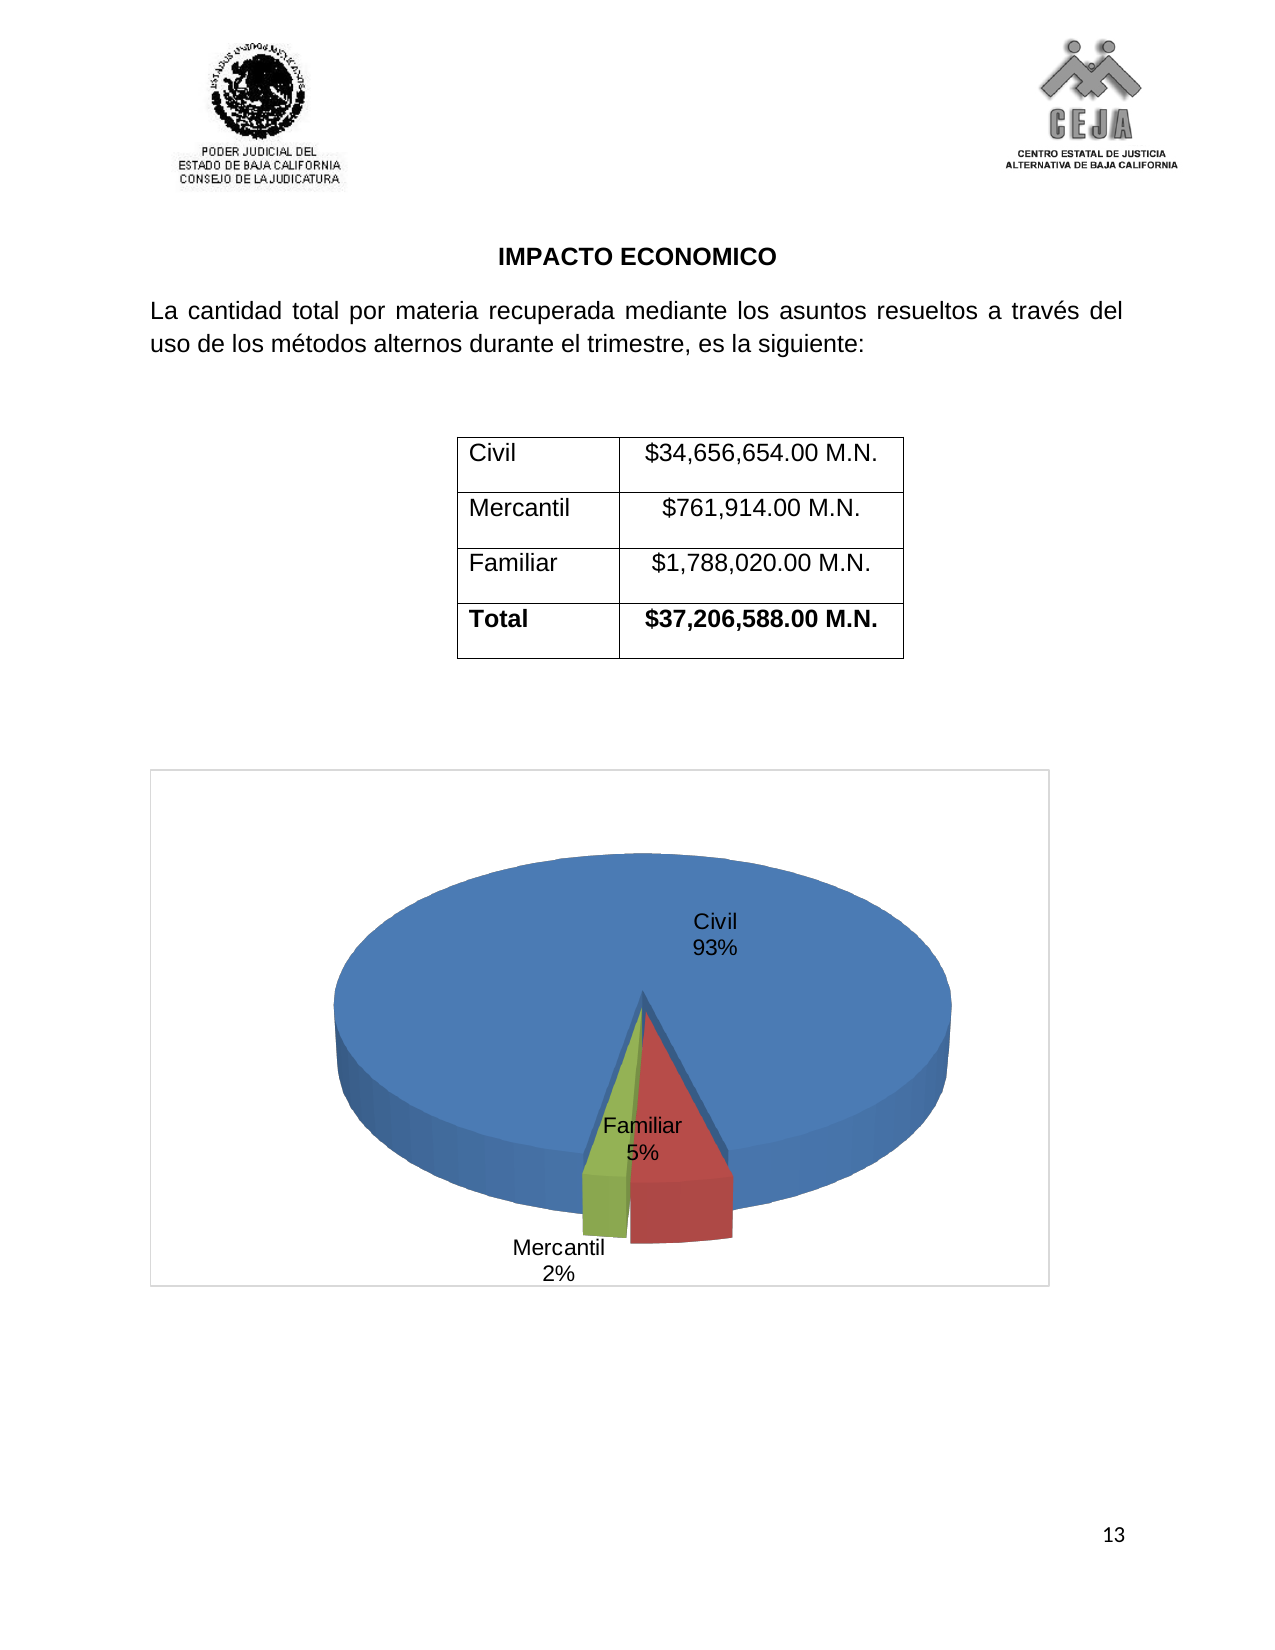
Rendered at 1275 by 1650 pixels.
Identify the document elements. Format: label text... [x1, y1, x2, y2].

text La cantidad total por materia recuperada mediante los asuntos resueltos a través del uso de los métodos alternos durante el trimestre, es la siguiente: [150, 296, 1125, 358]
table_cell Total [458, 604, 619, 658]
table_header $34,656,654.00 M.N. [620, 438, 903, 492]
table_header Civil [458, 438, 619, 492]
table_cell $37,206,588.00 M.N. [620, 604, 903, 658]
picture [989, 31, 1189, 197]
table_cell $1,788,020.00 M.N. [620, 549, 903, 603]
table_cell Mercantil [458, 493, 619, 547]
picture [162, 43, 357, 197]
text IMPACTO ECONOMICO [150, 242, 1125, 271]
table_cell $761,914.00 M.N. [620, 493, 903, 547]
table_cell Familiar [458, 549, 619, 603]
